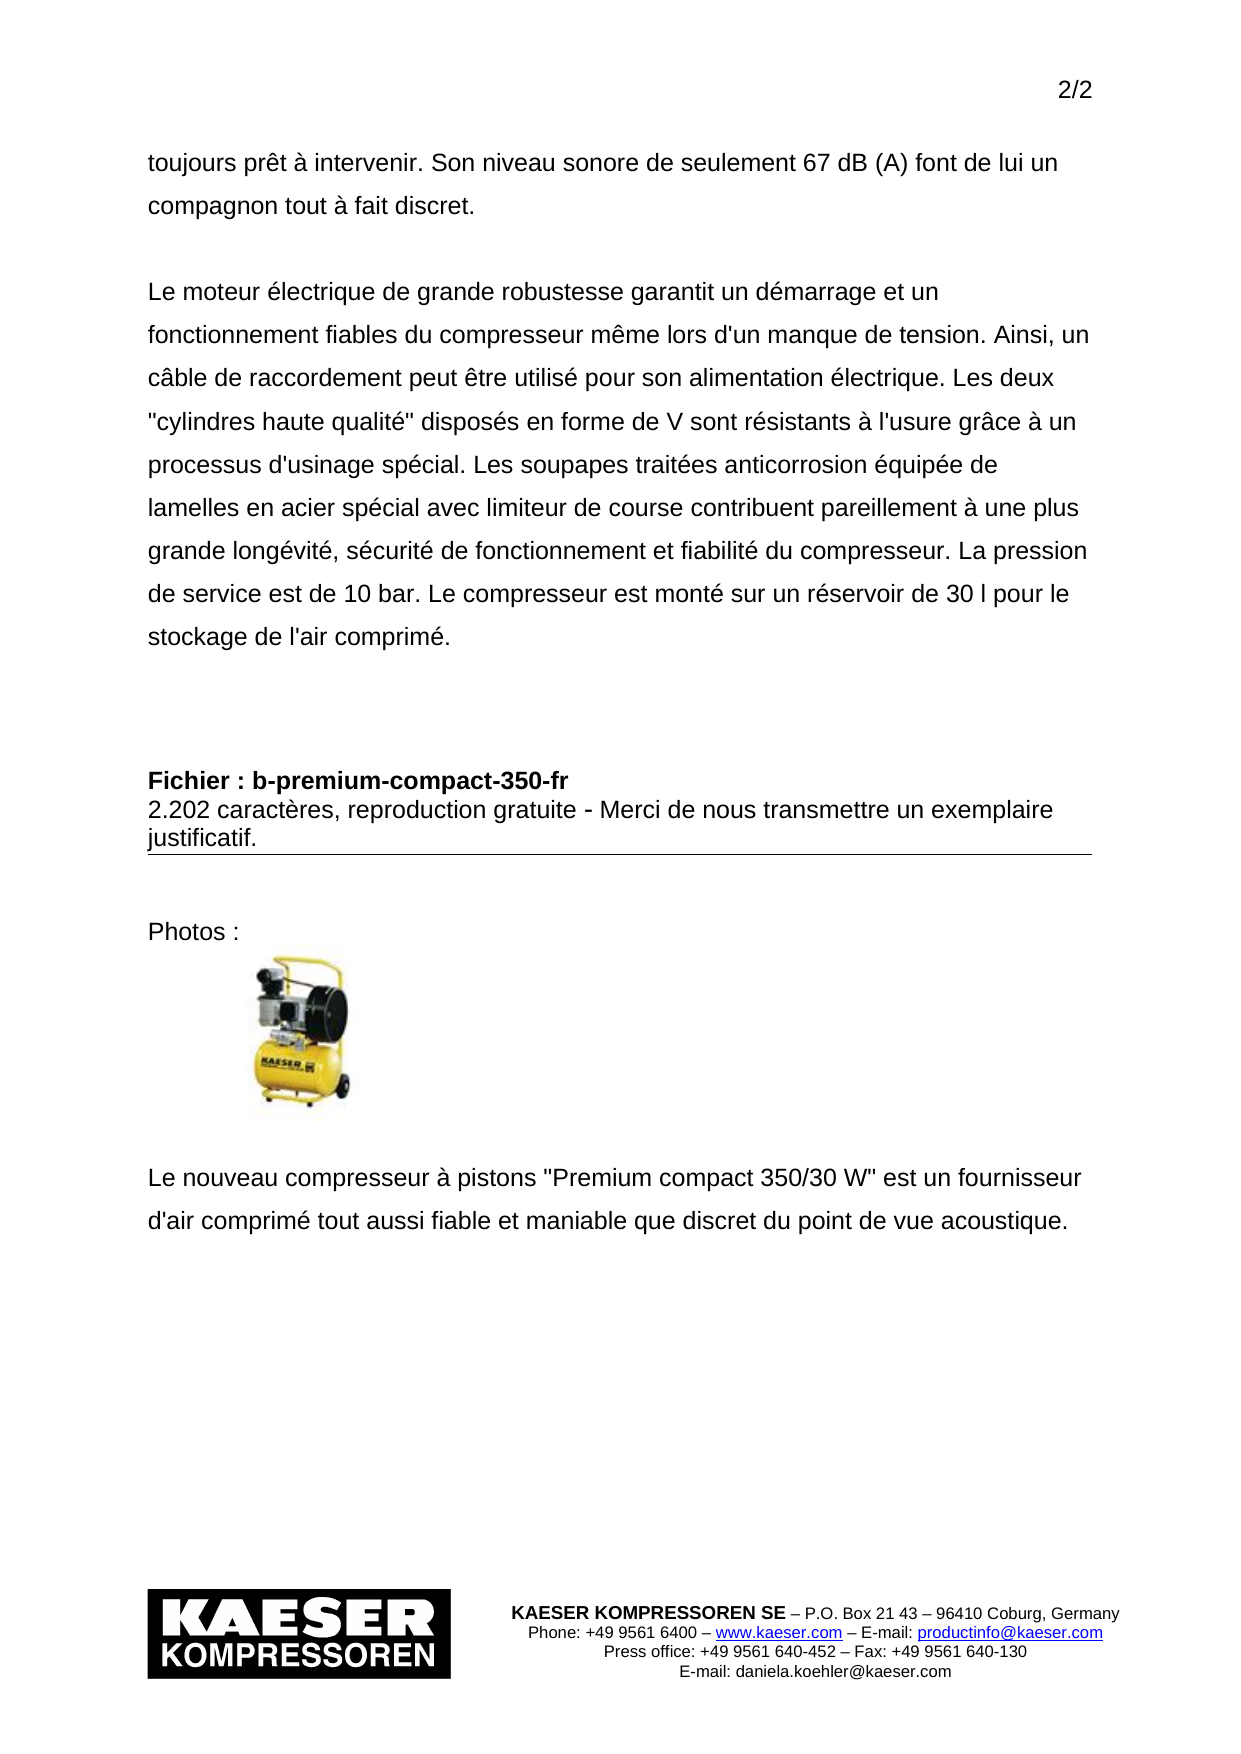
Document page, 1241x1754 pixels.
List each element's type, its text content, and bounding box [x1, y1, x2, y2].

text Fichier : b-premium-compact-350-fr [148, 766, 1092, 794]
text Photos : [148, 900, 1092, 945]
picture [147, 1589, 451, 1679]
text Le nouveau compresseur à pistons "Premium compact 350/30 W" est un fournisseur d'air comprimé tout aussi fiable et maniable que discret du point de vue acoustique. [148, 1163, 1092, 1235]
picture [147, 945, 461, 1121]
text 2.202 caractères, reproduction gratuite  Merci de nous transmettre un exemplaire justificatif. [148, 794, 1092, 854]
text Le moteur électrique de grande robustesse garantit un démarrage et un fonctionnement fiables du compresseur même lors d'un manque de tension. Ainsi, un câble de raccordement peut être utilisé pour son alimentation électrique. Les deux "cylindres haute qualité" disposés en forme de V sont résistants à l'usure grâce à un processus d'usinage spécial. Les soupapes traitées anticorrosion équipée de lamelles en acier spécial avec limiteur de course contribuent pareillement à une plus grande longévité, sécurité de fonctionnement et fiabilité du compresseur. La pression de service est de 10 bar. Le compresseur est monté sur un réservoir de 30 l pour le stockage de l'air comprimé. [148, 277, 1092, 651]
